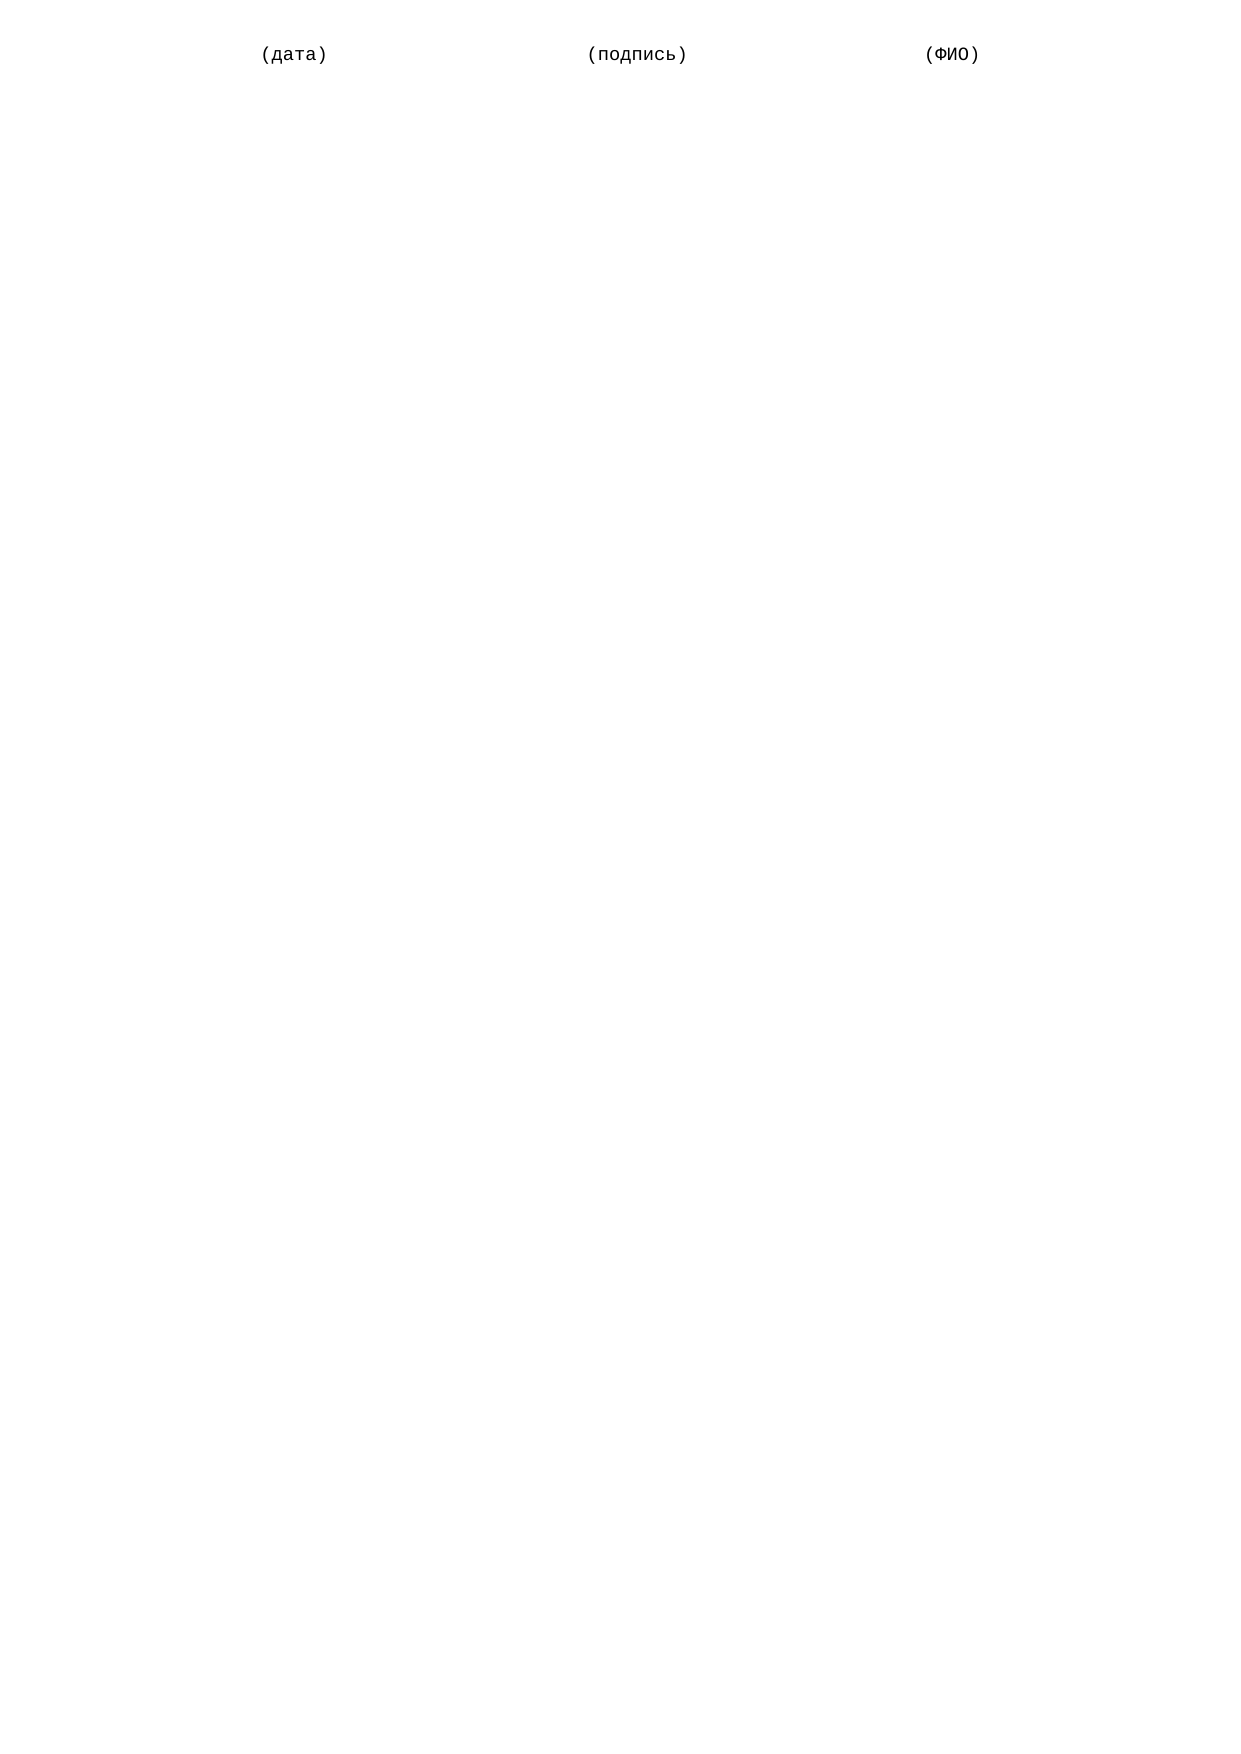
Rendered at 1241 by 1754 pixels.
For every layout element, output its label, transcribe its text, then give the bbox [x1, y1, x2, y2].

text (дата) (подпись) (ФИО) [148, 44, 1152, 66]
